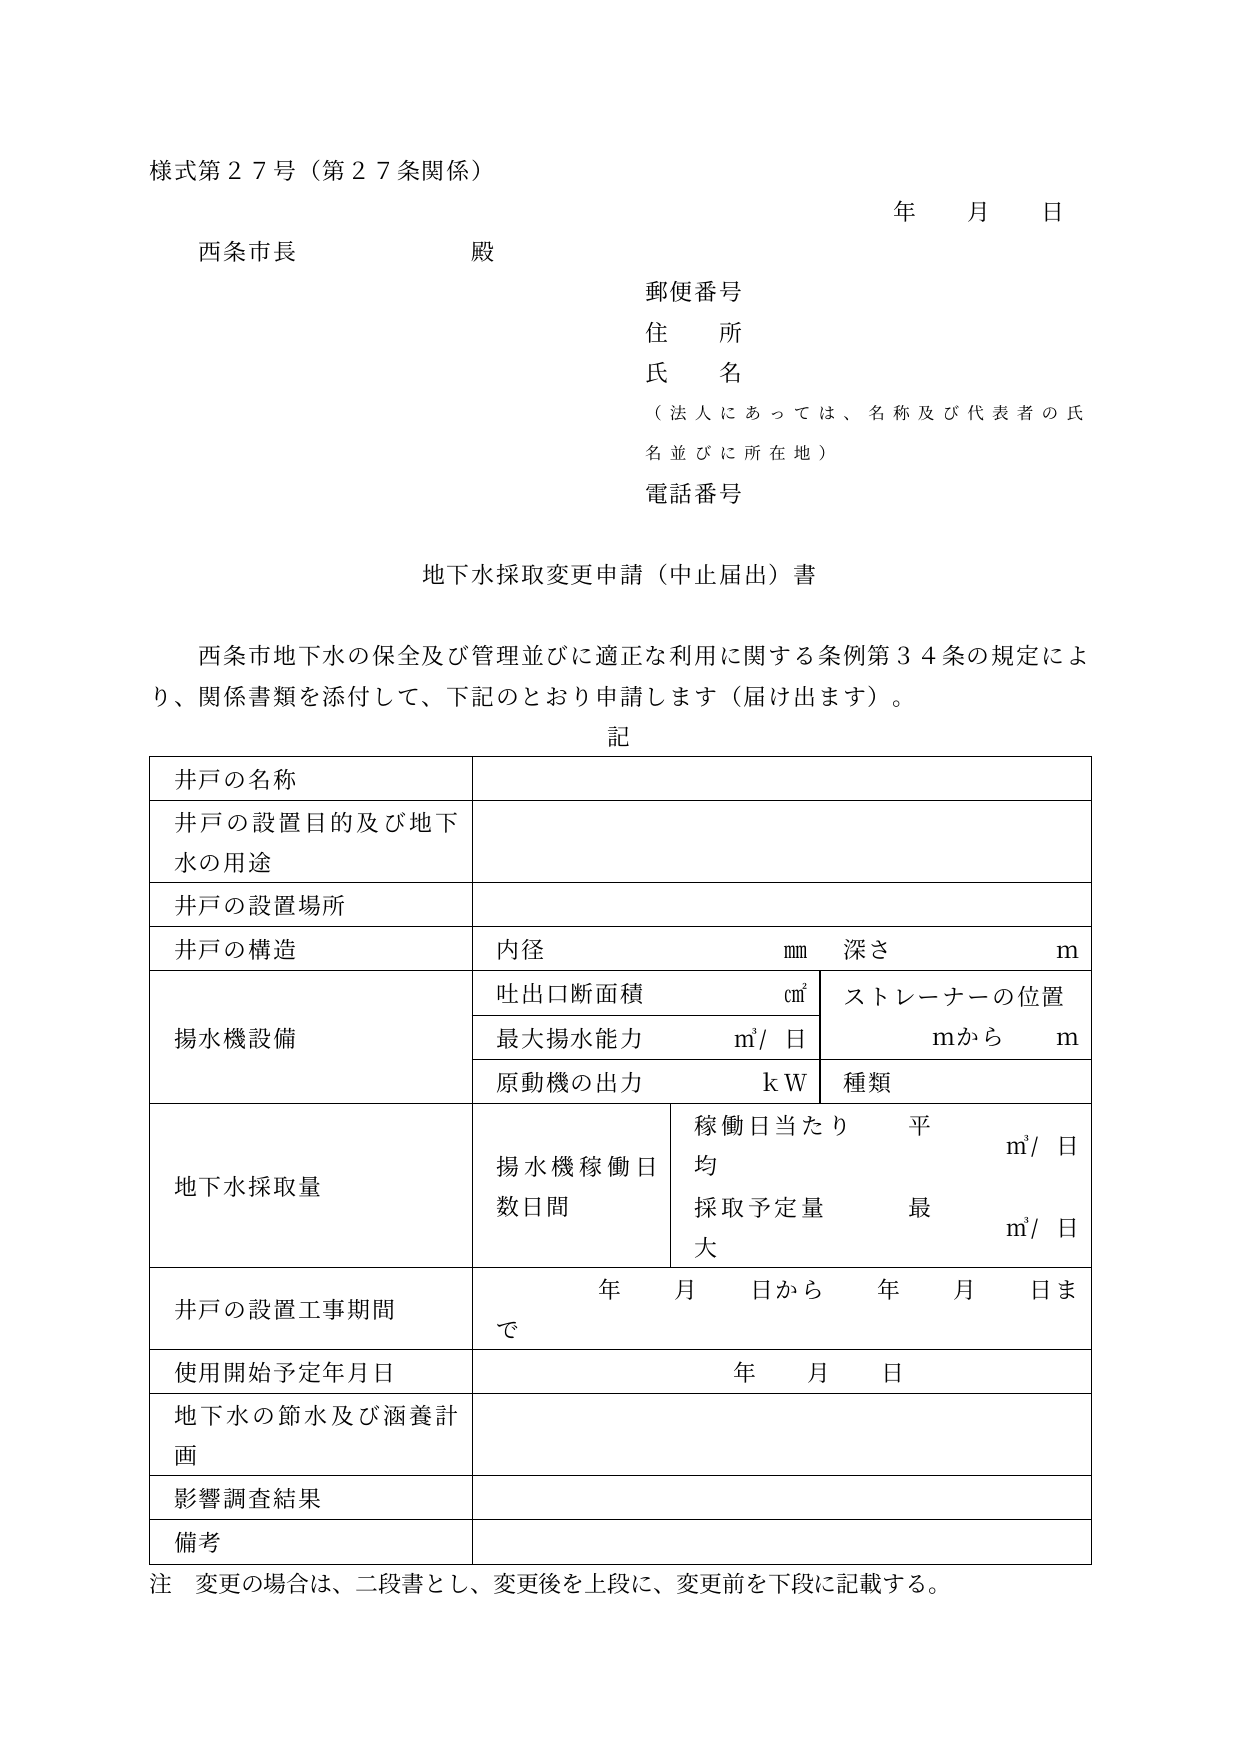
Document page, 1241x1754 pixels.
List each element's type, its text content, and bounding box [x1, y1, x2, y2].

text 郵便番号 [621, 271, 1091, 311]
table_cell ㎠ [671, 971, 819, 1015]
table_cell 井戸の設置工事期間 [150, 1268, 472, 1349]
table_cell 地下水の節水及び涵養計画 [150, 1394, 472, 1475]
table_cell ｋＷ [671, 1060, 819, 1103]
table_cell ㎥/日 [671, 1016, 819, 1059]
table_cell 影響調査結果 [150, 1476, 472, 1519]
table_cell ㎥/日 [944, 1104, 1091, 1185]
table_cell ㎥/日 [944, 1185, 1091, 1267]
table_cell 原動機の出力 [473, 1060, 671, 1103]
table_cell [473, 801, 1091, 882]
text 様式第２７号（第２７条関係） [149, 149, 1091, 190]
table_cell 稼働日当たり 平均 [671, 1104, 944, 1185]
text 年 月 日 [149, 190, 1066, 230]
table_cell 深さ [820, 927, 944, 970]
table_cell 種類 [821, 1060, 1091, 1103]
table_cell ストレーナーの位置 ｍから ｍ [821, 971, 1091, 1059]
table_cell 採取予定量 最大 [671, 1185, 944, 1267]
table_cell [473, 1520, 1091, 1563]
table_cell 年 月 日から 年 月 日まで [473, 1268, 1091, 1349]
table_cell 井戸の設置場所 [150, 883, 472, 926]
table_cell [473, 883, 1091, 926]
table_cell 吐出口断面積 [473, 971, 671, 1015]
text （法人にあっては、名称及び代表者の氏名並びに所在地） [621, 392, 1091, 473]
text 氏 名 [621, 352, 1091, 392]
table_cell [473, 1394, 1091, 1475]
table_cell 井戸の設置目的及び地下水の用途 [150, 801, 472, 882]
text 地下水採取変更申請（中止届出）書 [149, 554, 1091, 594]
table_header 井戸の名称 [150, 757, 472, 800]
text 西条市地下水の保全及び管理並びに適正な利用に関する条例第３４条の規定により、関係書類を添付して、下記のとおり申請します（届け出ます）。 [149, 634, 1091, 715]
table_cell 年 月 日 [473, 1350, 1091, 1393]
text 注 変更の場合は、二段書とし、変更後を上段に、変更前を下段に記載する。 [149, 1565, 1091, 1600]
table_cell 使用開始予定年月日 [150, 1350, 472, 1393]
table_cell 揚水機設備 [150, 971, 472, 1103]
table_header [473, 757, 1091, 800]
table_cell 備考 [150, 1520, 472, 1563]
text 住 所 [621, 311, 1091, 352]
table_cell [473, 1476, 1091, 1519]
table_cell ｍ [944, 927, 1091, 970]
table_cell 内径 [473, 927, 671, 970]
table_cell 地下水採取量 [150, 1104, 472, 1267]
table_cell 井戸の構造 [150, 927, 472, 970]
text 電話番号 [621, 473, 1091, 513]
table_cell 最大揚水能力 [473, 1016, 671, 1059]
table_cell ㎜ [671, 927, 820, 970]
table_cell 揚水機稼働日数日間 [473, 1104, 670, 1267]
text 西条市長 殿 [174, 230, 1091, 271]
text 記 [149, 715, 1091, 756]
